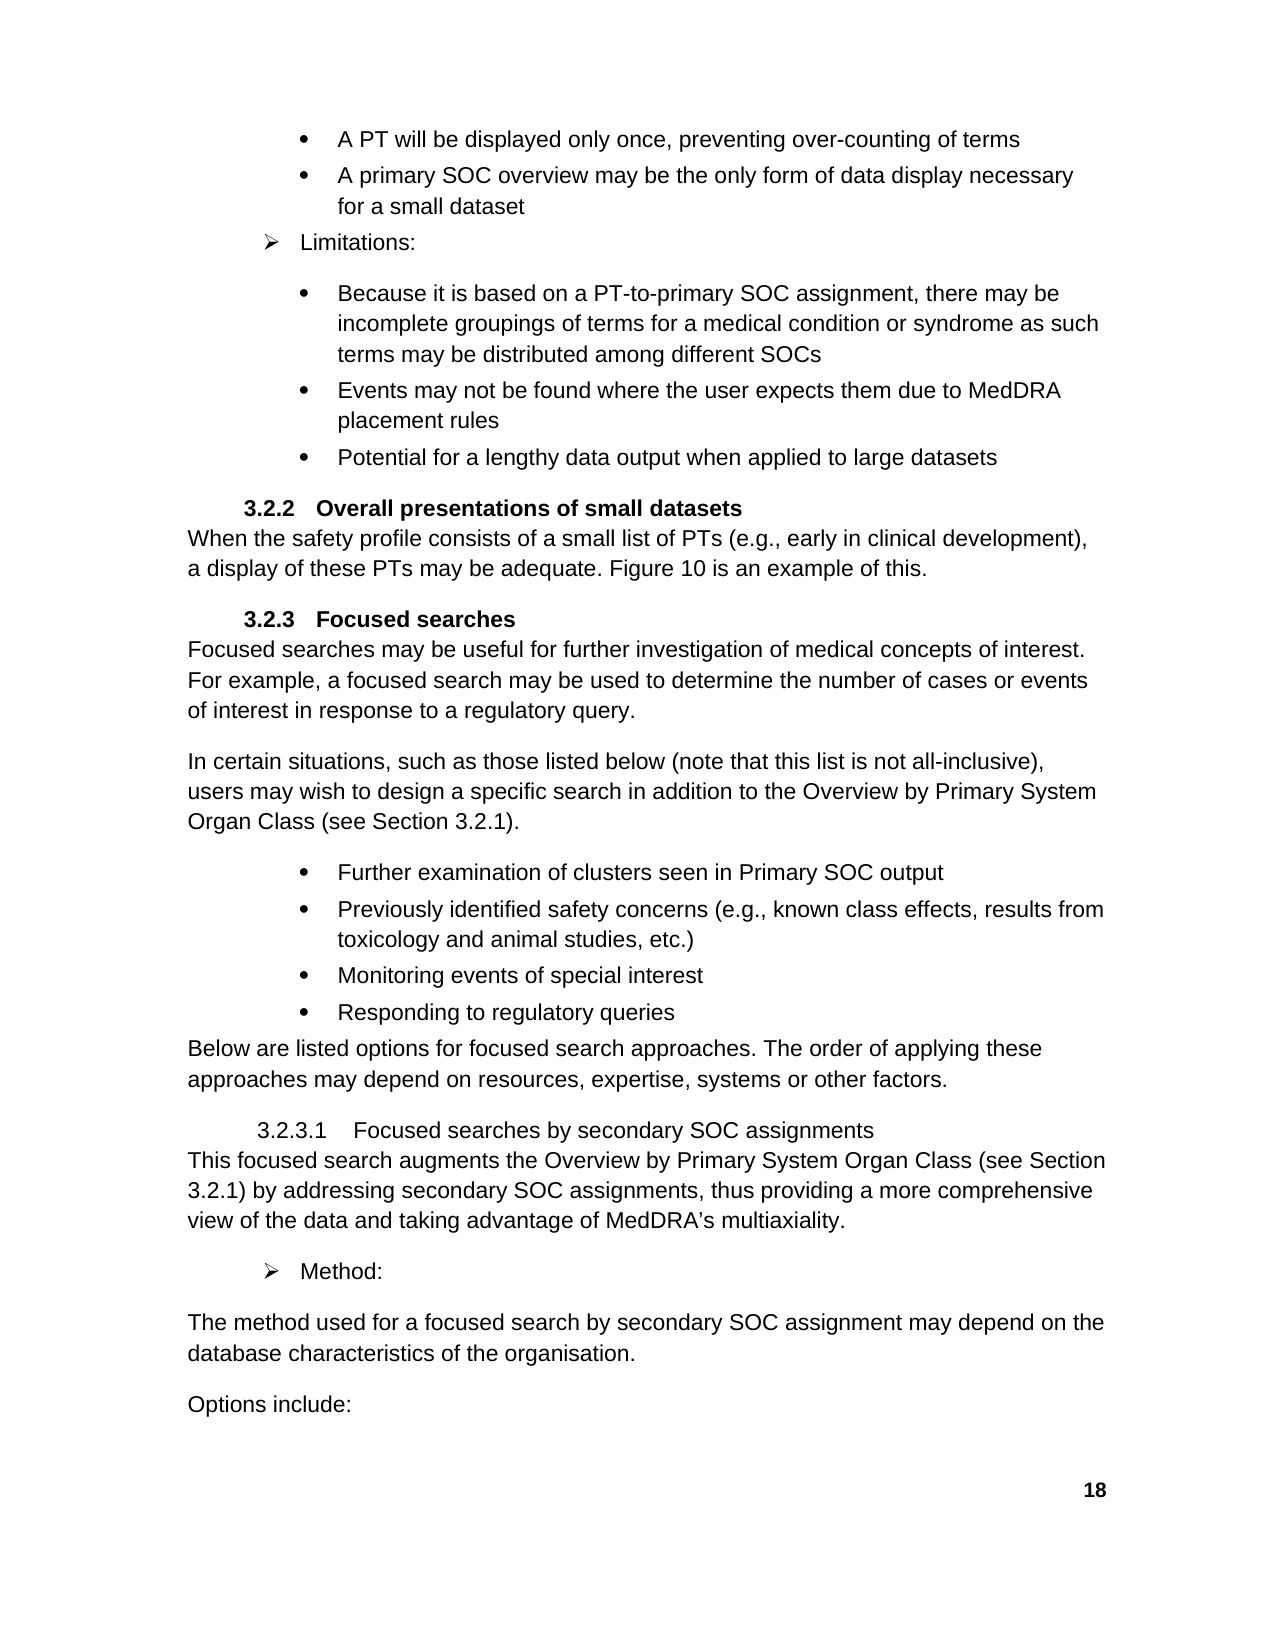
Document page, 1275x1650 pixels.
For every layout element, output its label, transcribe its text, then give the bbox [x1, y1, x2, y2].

list A primary SOC overview may be the only form of data display necessary for a small dataset [300, 162, 1106, 219]
list A PT will be displayed only once, preventing over-counting of terms [300, 126, 1106, 152]
subtitle Overall presentations of small datasets [244, 495, 1106, 521]
list Previously identified safety concerns (e.g., known class effects, results from toxicology and animal studies, etc.) [300, 896, 1106, 952]
text This focused search augments the Overview by Primary System Organ Class (see Section 3.2.1) by addressing secondary SOC assignments, thus providing a more comprehensive view of the data and taking advantage of MedDRA’s multiaxiality. [187, 1147, 1106, 1234]
text When the safety profile consists of a small list of PTs (e.g., early in clinical development), a display of these PTs may be adequate. Figure 10 is an example of this. [187, 525, 1106, 582]
list Potential for a lengthy data output when applied to large datasets [300, 444, 1106, 470]
text Below are listed options for focused search approaches. The order of applying these approaches may depend on resources, expertise, systems or other factors. [187, 1035, 1106, 1092]
text Options include: [187, 1391, 1106, 1417]
list Responding to regulatory queries [300, 999, 1106, 1025]
list Method: [262, 1258, 1106, 1285]
text In certain situations, such as those listed below (note that this list is not all-inclusive), users may wish to design a specific search in addition to the Overview by Primary System Organ Class (see Section 3.2.1). [187, 748, 1106, 835]
list Because it is based on a PT-to-primary SOC assignment, there may be incomplete groupings of terms for a medical condition or syndrome as such terms may be distributed among different SOCs [300, 280, 1106, 367]
subtitle Focused searches [244, 606, 1106, 633]
subtitle Focused searches by secondary SOC assignments [257, 1117, 1106, 1143]
text The method used for a focused search by secondary SOC assignment may depend on the database characteristics of the organisation. [187, 1309, 1106, 1366]
text Focused searches may be useful for further investigation of medical concepts of interest. For example, a focused search may be used to determine the number of cases or events of interest in response to a regulatory query. [187, 636, 1106, 723]
list Events may not be found where the user expects them due to MedDRA placement rules [300, 377, 1106, 434]
list Monitoring events of special interest [300, 962, 1106, 989]
list Limitations: [262, 229, 1106, 256]
list Further examination of clusters seen in Primary SOC output [300, 859, 1106, 886]
